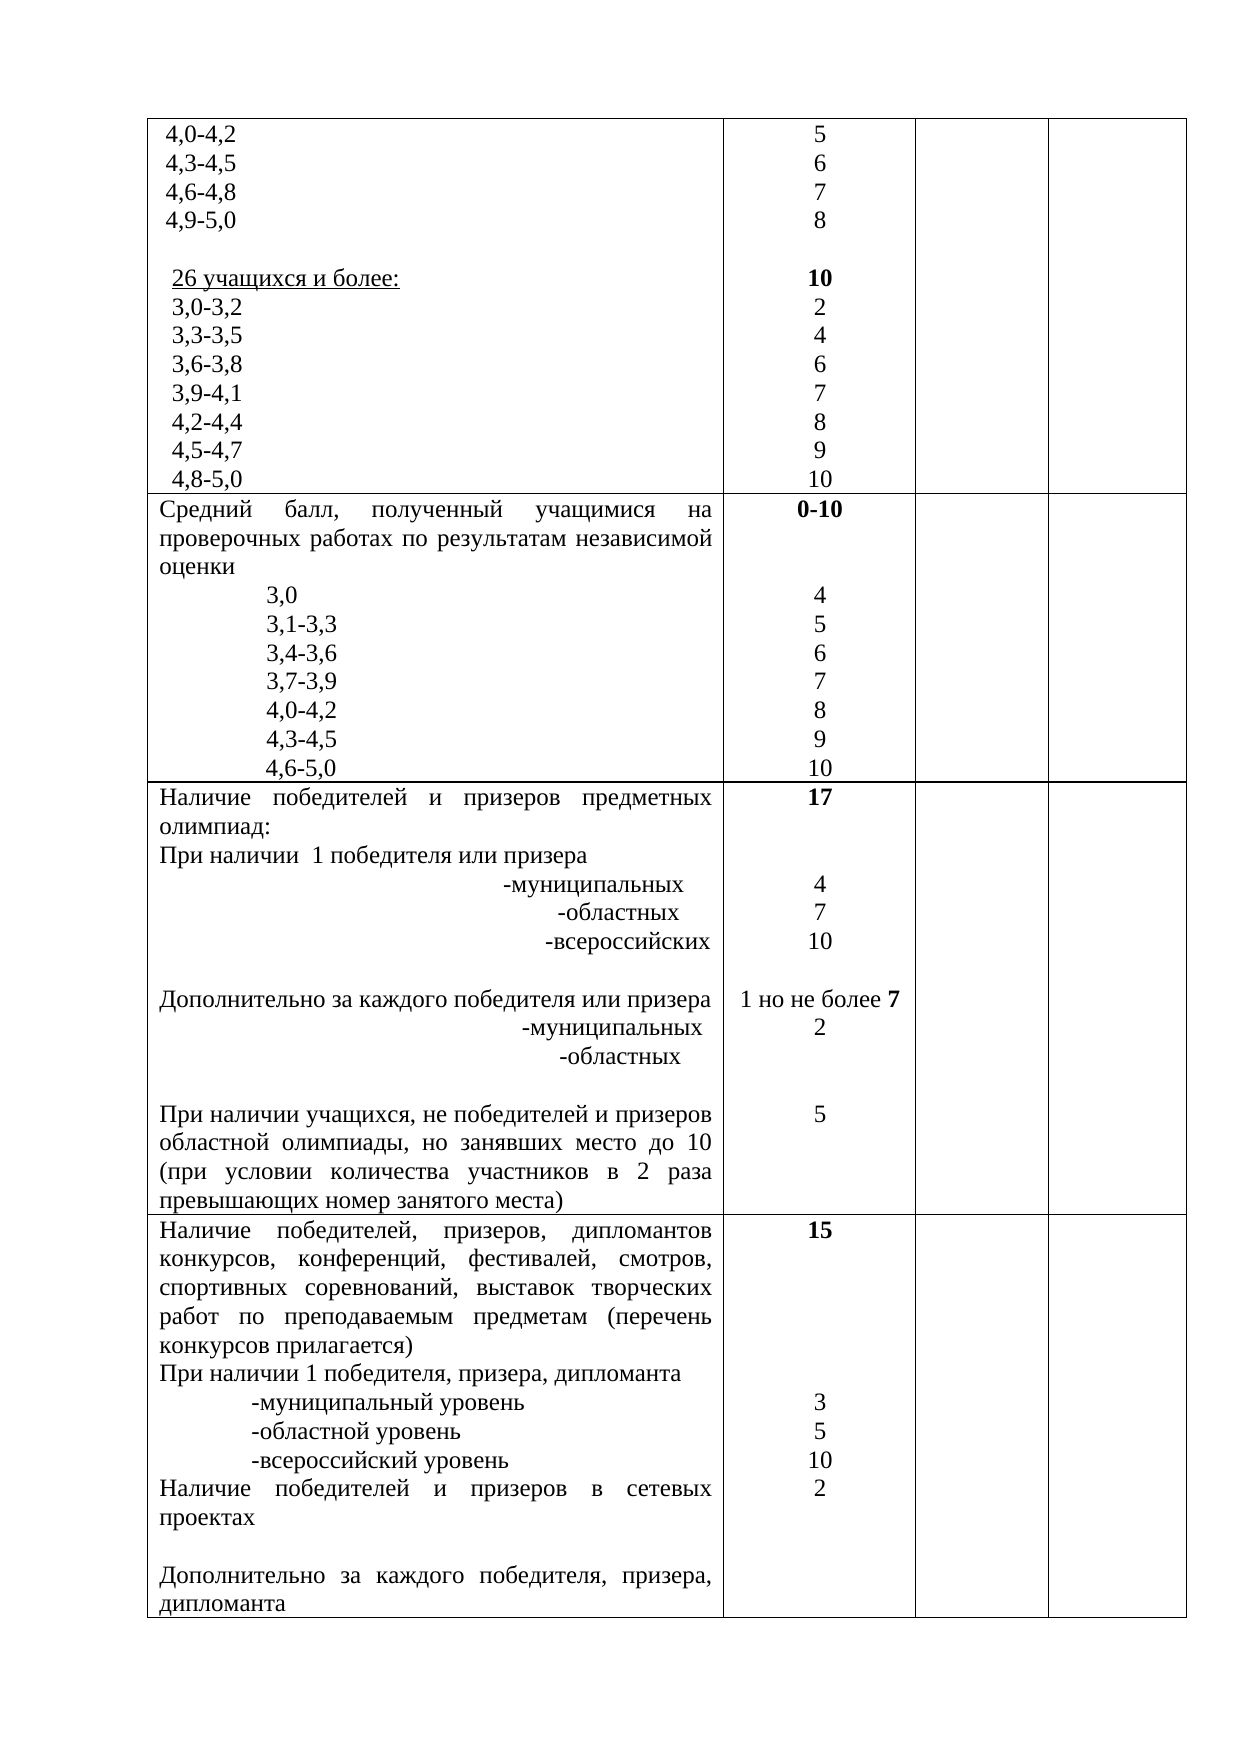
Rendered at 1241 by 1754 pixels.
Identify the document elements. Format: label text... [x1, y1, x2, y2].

table_cell [1049, 119, 1186, 493]
table_cell [916, 119, 1048, 493]
table_cell 17 4 7 10 1 но не более 7 2 5 [724, 783, 915, 1214]
table_cell [1049, 783, 1186, 1214]
table_cell Наличие победителей и призеров предметных олимпиад: При наличии 1 победителя или призера -муниципальных -областных -всероссийских Дополнительно за каждого победителя или призера -муниципальных -областных При наличии учащихся, не победителей и призеров областной олимпиады, но занявших место до 10 (при условии количества участников в 2 раза превышающих номер занятого места) [148, 783, 723, 1214]
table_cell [148, 1215, 723, 1617]
table_cell [916, 494, 1048, 781]
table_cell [724, 119, 915, 493]
table_cell [916, 1215, 1048, 1617]
table_cell [1049, 1215, 1186, 1617]
table_cell [1049, 494, 1186, 781]
table_cell [916, 783, 1048, 1214]
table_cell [724, 1215, 915, 1617]
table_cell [148, 119, 723, 493]
table_cell 0-10 4 5 6 7 8 9 10 [724, 494, 915, 781]
table_cell Средний балл, полученный учащимися на проверочных работах по результатам независимой оценки 3,0 3,1-3,3 3,4-3,6 3,7-3,9 4,0-4,2 4,3-4,5 4,6-5,0 [148, 494, 723, 781]
